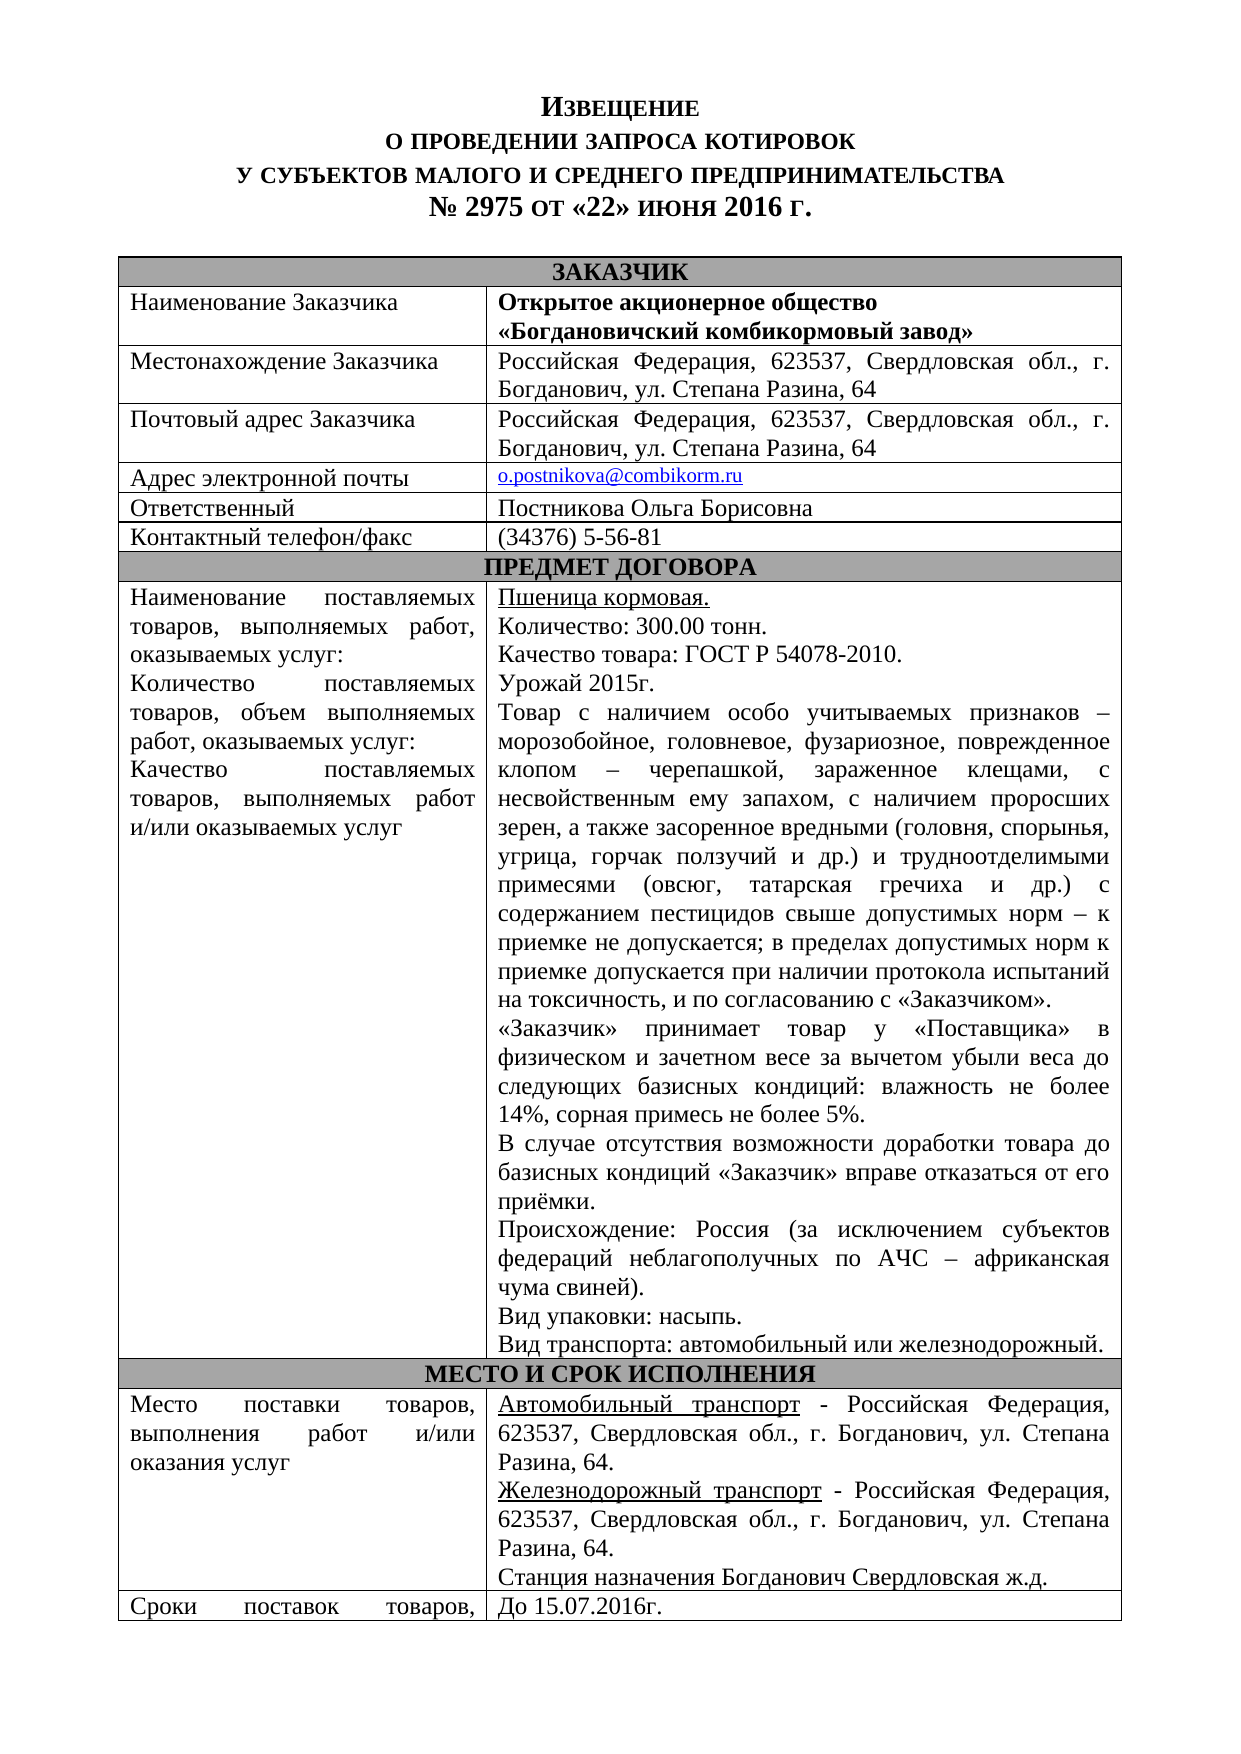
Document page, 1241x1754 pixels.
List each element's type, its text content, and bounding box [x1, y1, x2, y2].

text Извещение [118, 89, 1122, 122]
table_cell Ответственный [119, 493, 486, 521]
text о проведении запроса котировок [118, 122, 1122, 156]
text № 2975 от «22» июня 2016 г. [118, 189, 1122, 223]
text у субъектов малого и среднего предпринимательства [118, 156, 1122, 189]
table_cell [119, 1591, 486, 1620]
table_cell (34376) 5-56-81 [487, 523, 1121, 551]
table_cell ПРЕДМЕТ ДОГОВОРА [119, 552, 1121, 581]
table_cell Российская Федерация, 623537, Свердловская обл., г. Богданович, ул. Степана Разина, 64 [487, 404, 1121, 462]
table_cell Местонахождение Заказчика [119, 346, 486, 403]
table_cell Наименование Заказчика [119, 287, 486, 345]
table_cell Адрес электронной почты [119, 463, 486, 492]
table_cell МЕСТО И СРОК ИСПОЛНЕНИЯ [119, 1359, 1121, 1388]
table_header ЗАКАЗЧИК [119, 258, 1121, 286]
table_cell Почтовый адрес Заказчика [119, 404, 486, 462]
table_cell Российская Федерация, 623537, Свердловская обл., г. Богданович, ул. Степана Разина, 64 [487, 346, 1121, 403]
table_cell Контактный телефон/факс [119, 523, 486, 551]
table_cell Место поставки товаров, выполнения работ и/или оказания услуг [119, 1389, 486, 1590]
table_cell Наименование поставляемых товаров, выполняемых работ, оказываемых услуг: Количество поставляемых товаров, объем выполняемых работ, оказываемых услуг: Качество поставляемых товаров, выполняемых работ и/или оказываемых услуг [119, 582, 486, 1358]
table_cell Постникова Ольга Борисовна [487, 493, 1121, 521]
table_cell Пшеница кормовая. Количество: 300.00 тонн. Качество товара: ГОСТ Р 54078-2010. Урожай 2015г. Товар с наличием особо учитываемых признаков – морозобойное, головневое, фузариозное, поврежденное клопом – черепашкой, зараженное клещами, с несвойственным ему запахом, с наличием проросших зерен, а также засоренное вредными (головня, спорынья, угрица, горчак ползучий и др.) и трудноотделимыми примесями (овсюг, татарская гречиха и др.) с содержанием пестицидов свыше допустимых норм – к приемке не допускается; в пределах допустимых норм к приемке допускается при наличии протокола испытаний на токсичность, и по согласованию с «Заказчиком». «Заказчик» принимает товар у «Поставщика» в физическом и зачетном весе за вычетом убыли веса до следующих базисных кондиций: влажность не более 14%, сорная примесь не более 5%. В случае отсутствия возможности доработки товара до базисных кондиций «Заказчик» вправе отказаться от его приёмки. Происхождение: Россия (за исключением субъектов федераций неблагополучных по АЧС – африканская чума свиней). Вид упаковки: насыпь. Вид транспорта: автомобильный или железнодорожный. [487, 582, 1121, 1358]
table_cell o.postnikova@combikorm.ru [487, 463, 1121, 492]
table_cell Автомобильный транспорт - Российская Федерация, 623537, Свердловская обл., г. Богданович, ул. Степана Разина, 64. Железнодорожный транспорт - Российская Федерация, 623537, Свердловская обл., г. Богданович, ул. Степана Разина, 64. Станция назначения Богданович Свердловская ж.д. [487, 1389, 1121, 1590]
table_cell До 15.07.2016г. [487, 1591, 1121, 1620]
table_cell Открытое акционерное общество «Богдановичский комбикормовый завод» [487, 287, 1121, 345]
